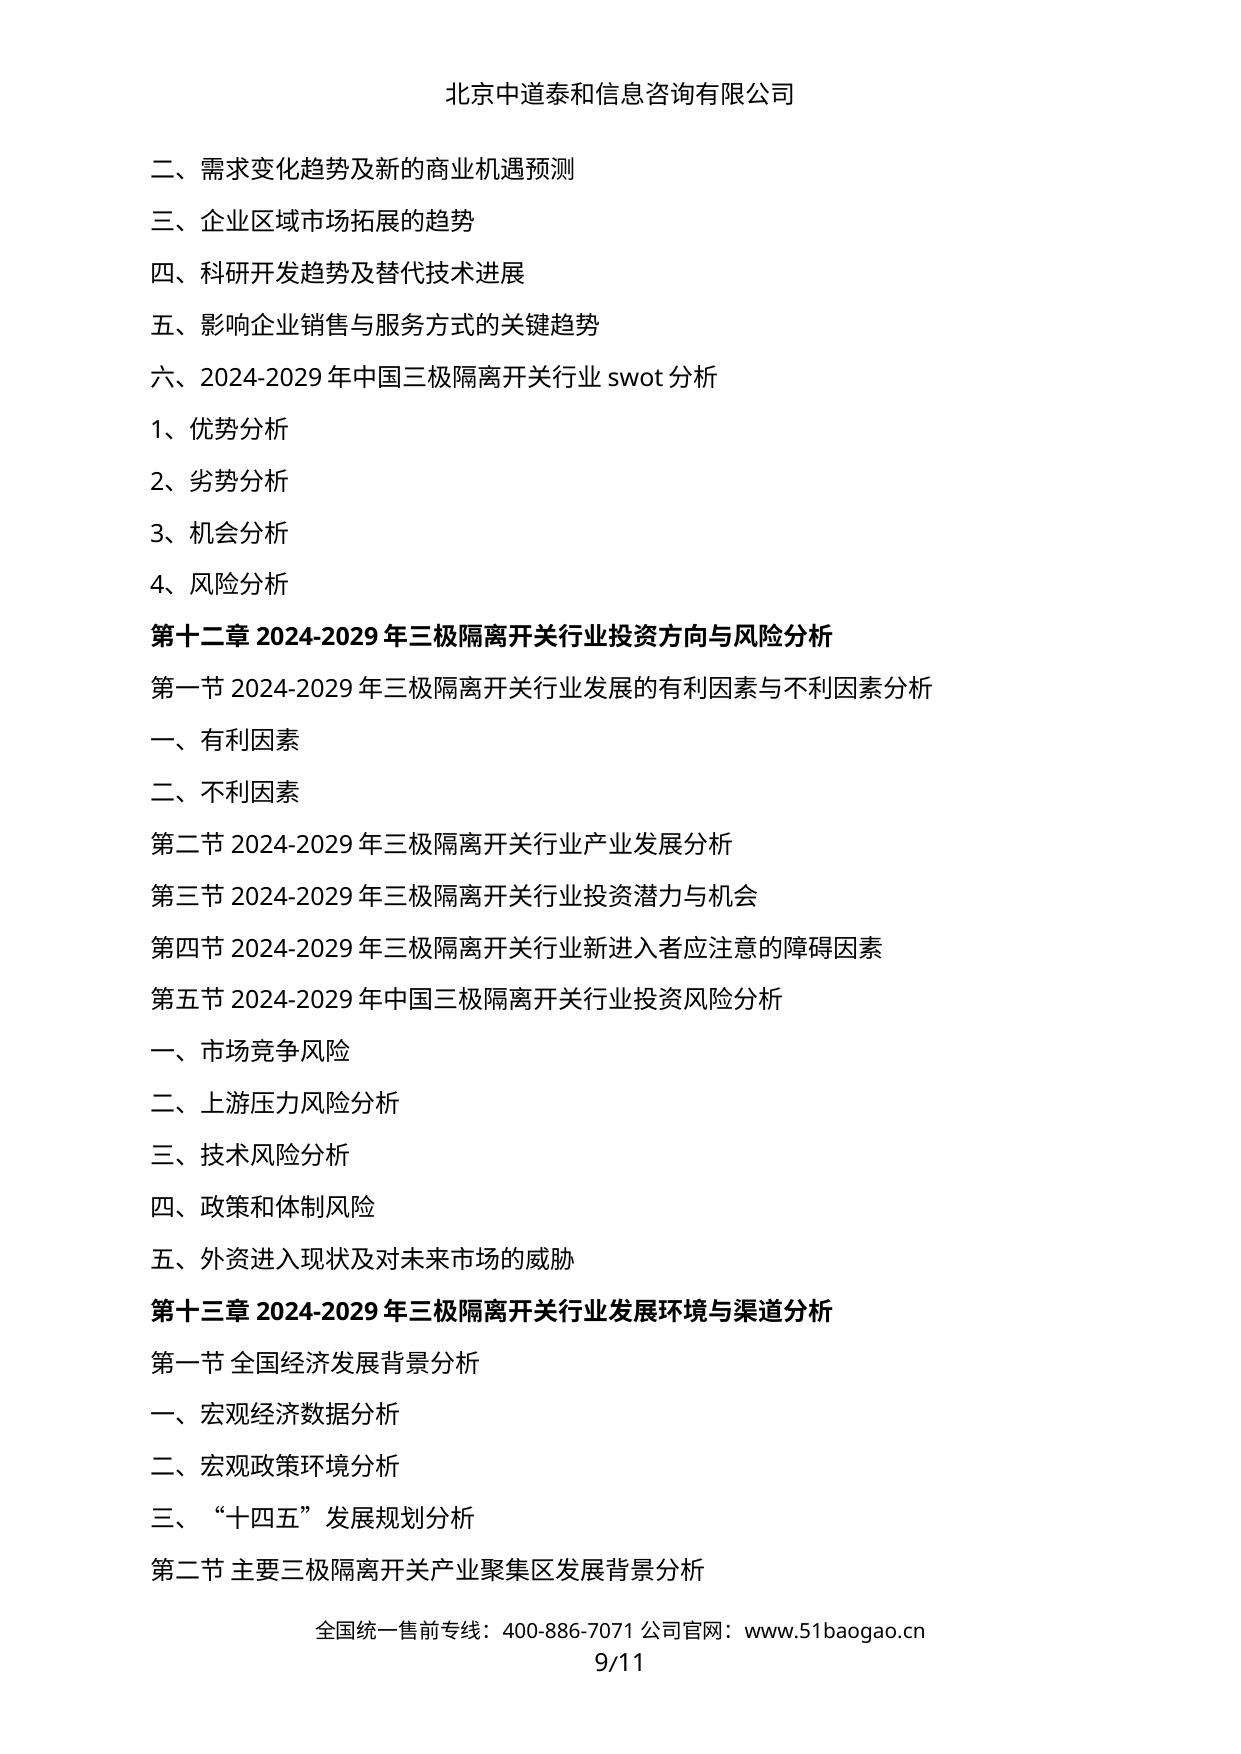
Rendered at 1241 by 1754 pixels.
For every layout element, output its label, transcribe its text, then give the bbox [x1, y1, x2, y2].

text 2、劣势分析 [150, 461, 1090, 497]
text 3、机会分析 [150, 513, 1090, 549]
text 五、影响企业销售与服务方式的关键趋势 [150, 306, 1090, 342]
text 一、市场竞争风险 [150, 1032, 1090, 1068]
text 4、风险分析 [150, 565, 1090, 601]
text 二、上游压力风险分析 [150, 1084, 1090, 1120]
text 三、企业区域市场拓展的趋势 [150, 202, 1090, 238]
text 一、宏观经济数据分析 [150, 1395, 1090, 1431]
text 四、政策和体制风险 [150, 1187, 1090, 1224]
text 二、宏观政策环境分析 [150, 1447, 1090, 1483]
text 四、科研开发趋势及替代技术进展 [150, 254, 1090, 290]
text 第二节 2024-2029年三极隔离开关行业产业发展分析 [150, 824, 1090, 861]
text 第一节 2024-2029年三极隔离开关行业发展的有利因素与不利因素分析 [150, 669, 1090, 705]
text 第十三章 2024-2029年三极隔离开关行业发展环境与渠道分析 [150, 1291, 1090, 1327]
text 三、技术风险分析 [150, 1136, 1090, 1172]
text 第二节 主要三极隔离开关产业聚集区发展背景分析 [150, 1551, 1090, 1587]
text 二、不利因素 [150, 772, 1090, 809]
text 第三节 2024-2029年三极隔离开关行业投资潜力与机会 [150, 876, 1090, 912]
text 第十二章 2024-2029年三极隔离开关行业投资方向与风险分析 [150, 617, 1090, 653]
text 五、外资进入现状及对未来市场的威胁 [150, 1239, 1090, 1276]
text 1、优势分析 [150, 409, 1090, 446]
text 三、“十四五”发展规划分析 [150, 1499, 1090, 1535]
text 二、需求变化趋势及新的商业机遇预测 [150, 150, 1090, 186]
text 第五节 2024-2029年中国三极隔离开关行业投资风险分析 [150, 980, 1090, 1016]
text 一、有利因素 [150, 721, 1090, 757]
text 六、2024-2029年中国三极隔离开关行业swot分析 [150, 357, 1090, 394]
text 第四节 2024-2029年三极隔离开关行业新进入者应注意的障碍因素 [150, 928, 1090, 964]
text 第一节 全国经济发展背景分析 [150, 1343, 1090, 1379]
